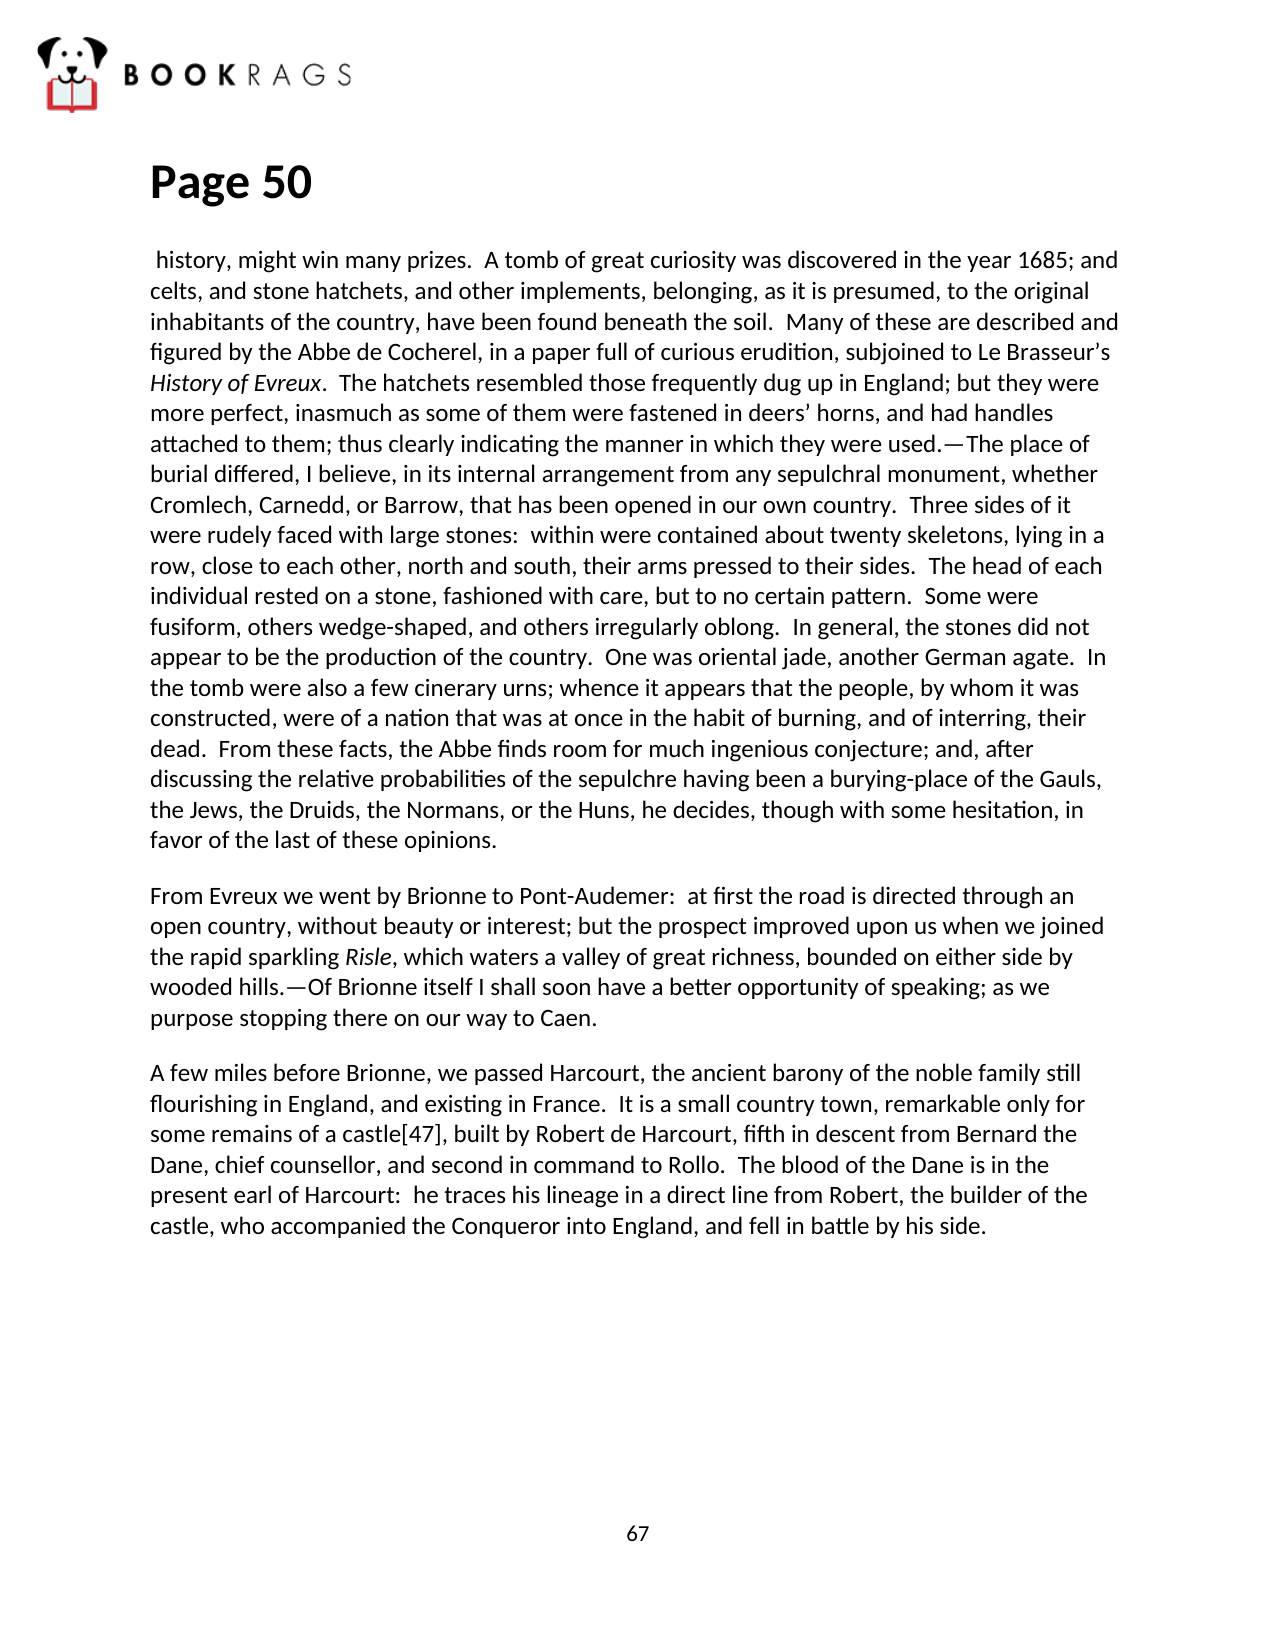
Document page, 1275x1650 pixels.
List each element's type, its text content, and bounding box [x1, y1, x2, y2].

text history, might win many prizes. A tomb of great curiosity was discovered in the year 1685; and celts, and stone hatchets, and other implements, belonging, as it is presumed, to the original inhabitants of the country, have been found beneath the soil. Many of these are described and figured by the Abbe de Cocherel, in a paper full of curious erudition, subjoined to Le Brasseur’s History of Evreux. The hatchets resembled those frequently dug up in England; but they were more perfect, inasmuch as some of them were fastened in deers’ horns, and had handles attached to them; thus clearly indicating the manner in which they were used.—­The place of burial differed, I believe, in its internal arrangement from any sepulchral monument, whether Cromlech, Carnedd, or Barrow, that has been opened in our own country. Three sides of it were rudely faced with large stones: within were contained about twenty skeletons, lying in a row, close to each other, north and south, their arms pressed to their sides. The head of each individual rested on a stone, fashioned with care, but to no certain pattern. Some were fusiform, others wedge-shaped, and others irregularly oblong. In general, the stones did not appear to be the production of the country. One was oriental jade, another German agate. In the tomb were also a few cinerary urns; whence it appears that the people, by whom it was constructed, were of a nation that was at once in the habit of burning, and of interring, their dead. From these facts, the Abbe finds room for much ingenious conjecture; and, after discussing the relative probabilities of the sepulchre having been a burying-place of the Gauls, the Jews, the Druids, the Normans, or the Huns, he decides, though with some hesitation, in favor of the last of these opinions. [150, 244, 1125, 855]
text From Evreux we went by Brionne to Pont-Audemer: at first the road is directed through an open country, without beauty or interest; but the prospect improved upon us when we joined the rapid sparkling Risle, which waters a valley of great richness, bounded on either side by wooded hills.—­Of Brionne itself I shall soon have a better opportunity of speaking; as we purpose stopping there on our way to Caen. [150, 880, 1125, 1033]
text A few miles before Brionne, we passed Harcourt, the ancient barony of the noble family still flourishing in England, and existing in France. It is a small country town, remarkable only for some remains of a castle[47], built by Robert de Harcourt, fifth in descent from Bernard the Dane, chief counsellor, and second in command to Rollo. The blood of the Dane is in the present earl of Harcourt: he traces his lineage in a direct line from Robert, the builder of the castle, who accompanied the Conqueror into England, and fell in battle by his side. [150, 1058, 1125, 1241]
text Page 50 [150, 150, 1125, 211]
picture [37, 37, 351, 113]
